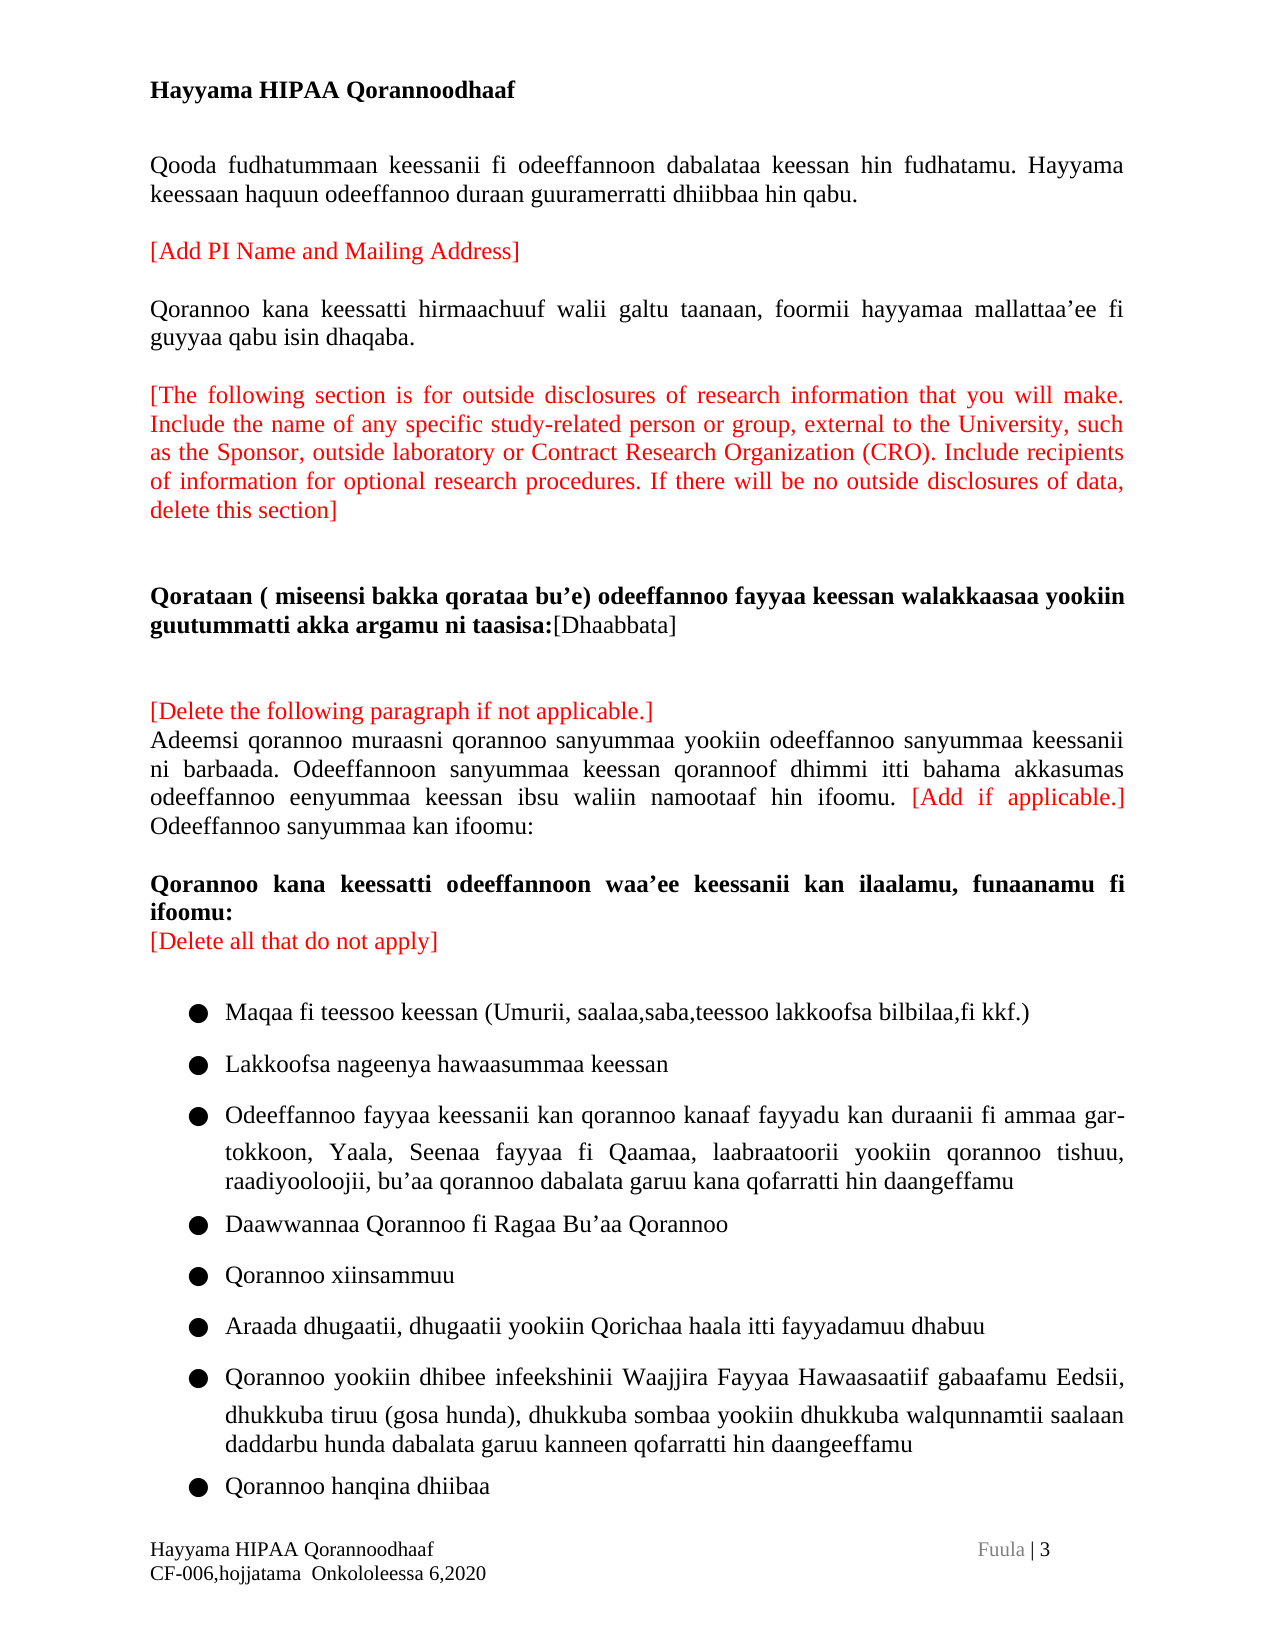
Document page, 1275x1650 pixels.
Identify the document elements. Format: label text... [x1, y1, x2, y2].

text [Delete the following paragraph if not applicable.] [150, 696, 1125, 725]
list Maqaa fi teessoo keessan (Umurii, saalaa,saba,teessoo lakkoofsa bilbilaa,fi kkf.) [187, 984, 1125, 1035]
text Qooda fudhatummaan keessanii fi odeeffannoon dabalataa keessan hin fudhatamu. Hayyama keessaan haquun odeeffannoo duraan guuramerratti dhiibbaa hin qabu. [150, 150, 1125, 207]
text [Add PI Name and Mailing Address] [150, 236, 1125, 265]
text Qorannoo kana keessatti hirmaachuuf walii galtu taanaan, foormii hayyamaa mallattaa’ee fi guyyaa qabu isin dhaqaba. [150, 294, 1125, 351]
list Odeeffannoo fayyaa keessanii kan qorannoo kanaaf fayyadu kan duraanii fi ammaa gar-tokkoon, Yaala, Seenaa fayyaa fi Qaamaa, laabraatoorii yookiin qorannoo tishuu, raadiyooloojii, bu’aa qorannoo dabalata garuu kana qofarratti hin daangeffamu [187, 1086, 1125, 1195]
list Lakkoofsa nageenya hawaasummaa keessan [187, 1035, 1125, 1086]
text [Delete all that do not apply] [150, 926, 1125, 955]
text Adeemsi qorannoo muraasni qorannoo sanyummaa yookiin odeeffannoo sanyummaa keessanii ni barbaada. Odeeffannoon sanyummaa keessan qorannoof dhimmi itti bahama akkasumas odeeffannoo eenyummaa keessan ibsu waliin namootaaf hin ifoomu. [Add if applicable.] Odeeffannoo sanyummaa kan ifoomu: [150, 725, 1125, 840]
list Qorannoo yookiin dhibee infeekshinii Waajjira Fayyaa Hawaasaatiif gabaafamu Eedsii, dhukkuba tiruu (gosa hunda), dhukkuba sombaa yookiin dhukkuba walqunnamtii saalaan daddarbu hunda dabalata garuu kanneen qofarratti hin daangeeffamu [187, 1349, 1125, 1457]
list Araada dhugaatii, dhugaatii yookiin Qorichaa haala itti fayyadamuu dhabuu [187, 1297, 1125, 1349]
list Daawwannaa Qorannoo fi Ragaa Bu’aa Qorannoo [187, 1195, 1125, 1246]
text [The following section is for outside disclosures of research information that you will make. Include the name of any specific study-related person or group, external to the University, such as the Sponsor, outside laboratory or Contract Research Organization (CRO). Include recipients of information for optional research procedures. If there will be no outside disclosures of data, delete this section] [150, 380, 1125, 524]
list Qorannoo xiinsammuu [187, 1246, 1125, 1297]
text Qorataan ( miseensi bakka qorataa bu’e) odeeffannoo fayyaa keessan walakkaasaa yookiin guutummatti akka argamu ni taasisa:[Dhaabbata] [150, 581, 1125, 639]
list Qorannoo hanqina dhiibaa [187, 1457, 1125, 1509]
text Qorannoo kana keessatti odeeffannoon waa’ee keessanii kan ilaalamu, funaanamu fi ifoomu: [150, 869, 1125, 926]
